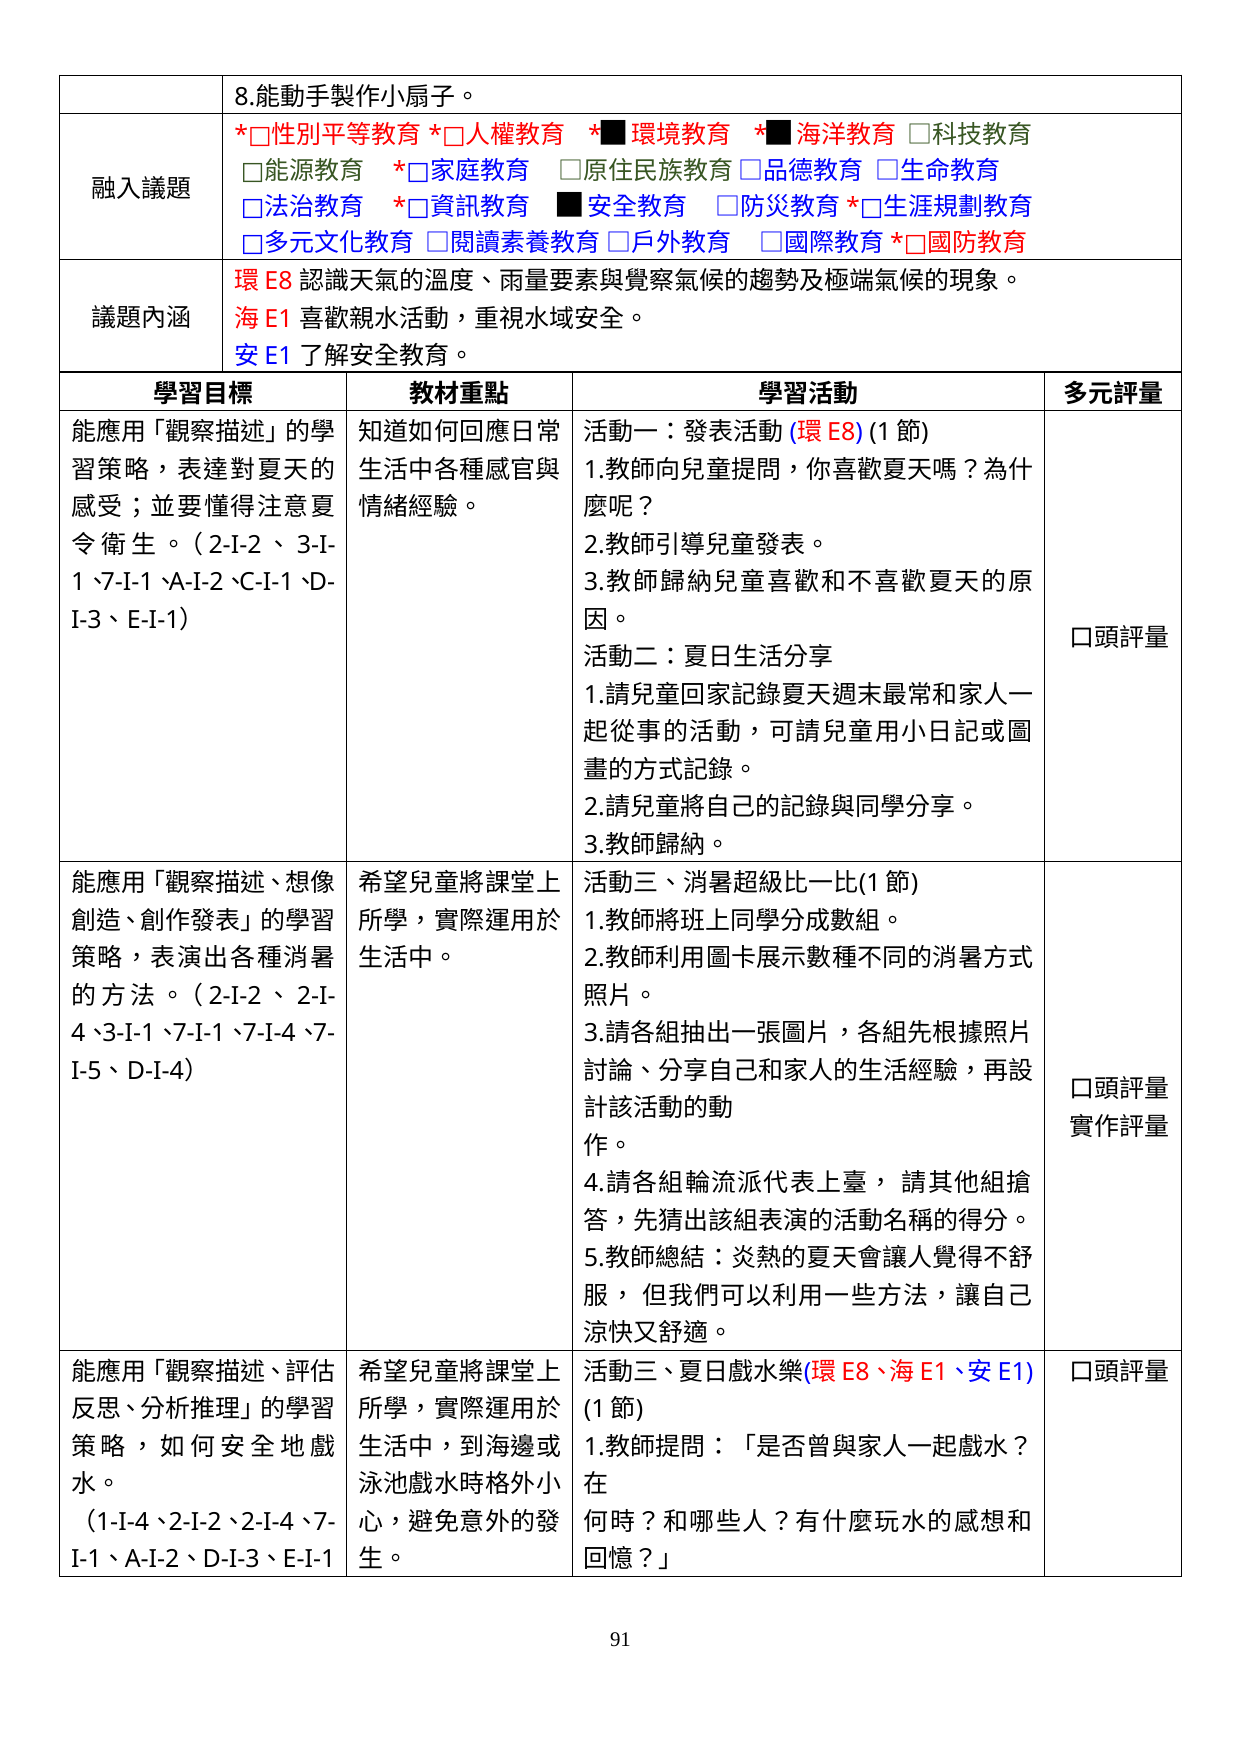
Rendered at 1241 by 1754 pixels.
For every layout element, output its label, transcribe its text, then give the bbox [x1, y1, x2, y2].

table_cell 口頭評量 [1045, 377, 1181, 602]
table_cell 口頭評量 念唱練習 紙筆評量 [1045, 603, 1181, 1578]
table_cell 活動四：製作小扇子(2節) 1.教師播放教學影片。 2.兒童動手製作扇子。 3.兒童完成後相互展示成品，看看誰的扇子搧起來比較涼快？ [573, 377, 1044, 602]
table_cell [60, 603, 346, 1578]
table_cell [573, 76, 1044, 376]
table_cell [573, 603, 1044, 1578]
table_cell 能應用「想像創造、創作發表」的學習策略，製作小扇子。（2-I-5、3-I-1、3-I-2、4-I-2、 C-I-1、C-I-5、F-I-2、F-I-4） [60, 377, 346, 602]
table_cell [60, 76, 346, 376]
table_cell 扇子，現代人較少用到，摺紙就可成扇，希望兒童能將課堂上所學，實際運用於生活中。 [347, 377, 572, 602]
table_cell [347, 603, 572, 1578]
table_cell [347, 76, 572, 376]
table_cell 口頭評量 [1045, 76, 1181, 376]
